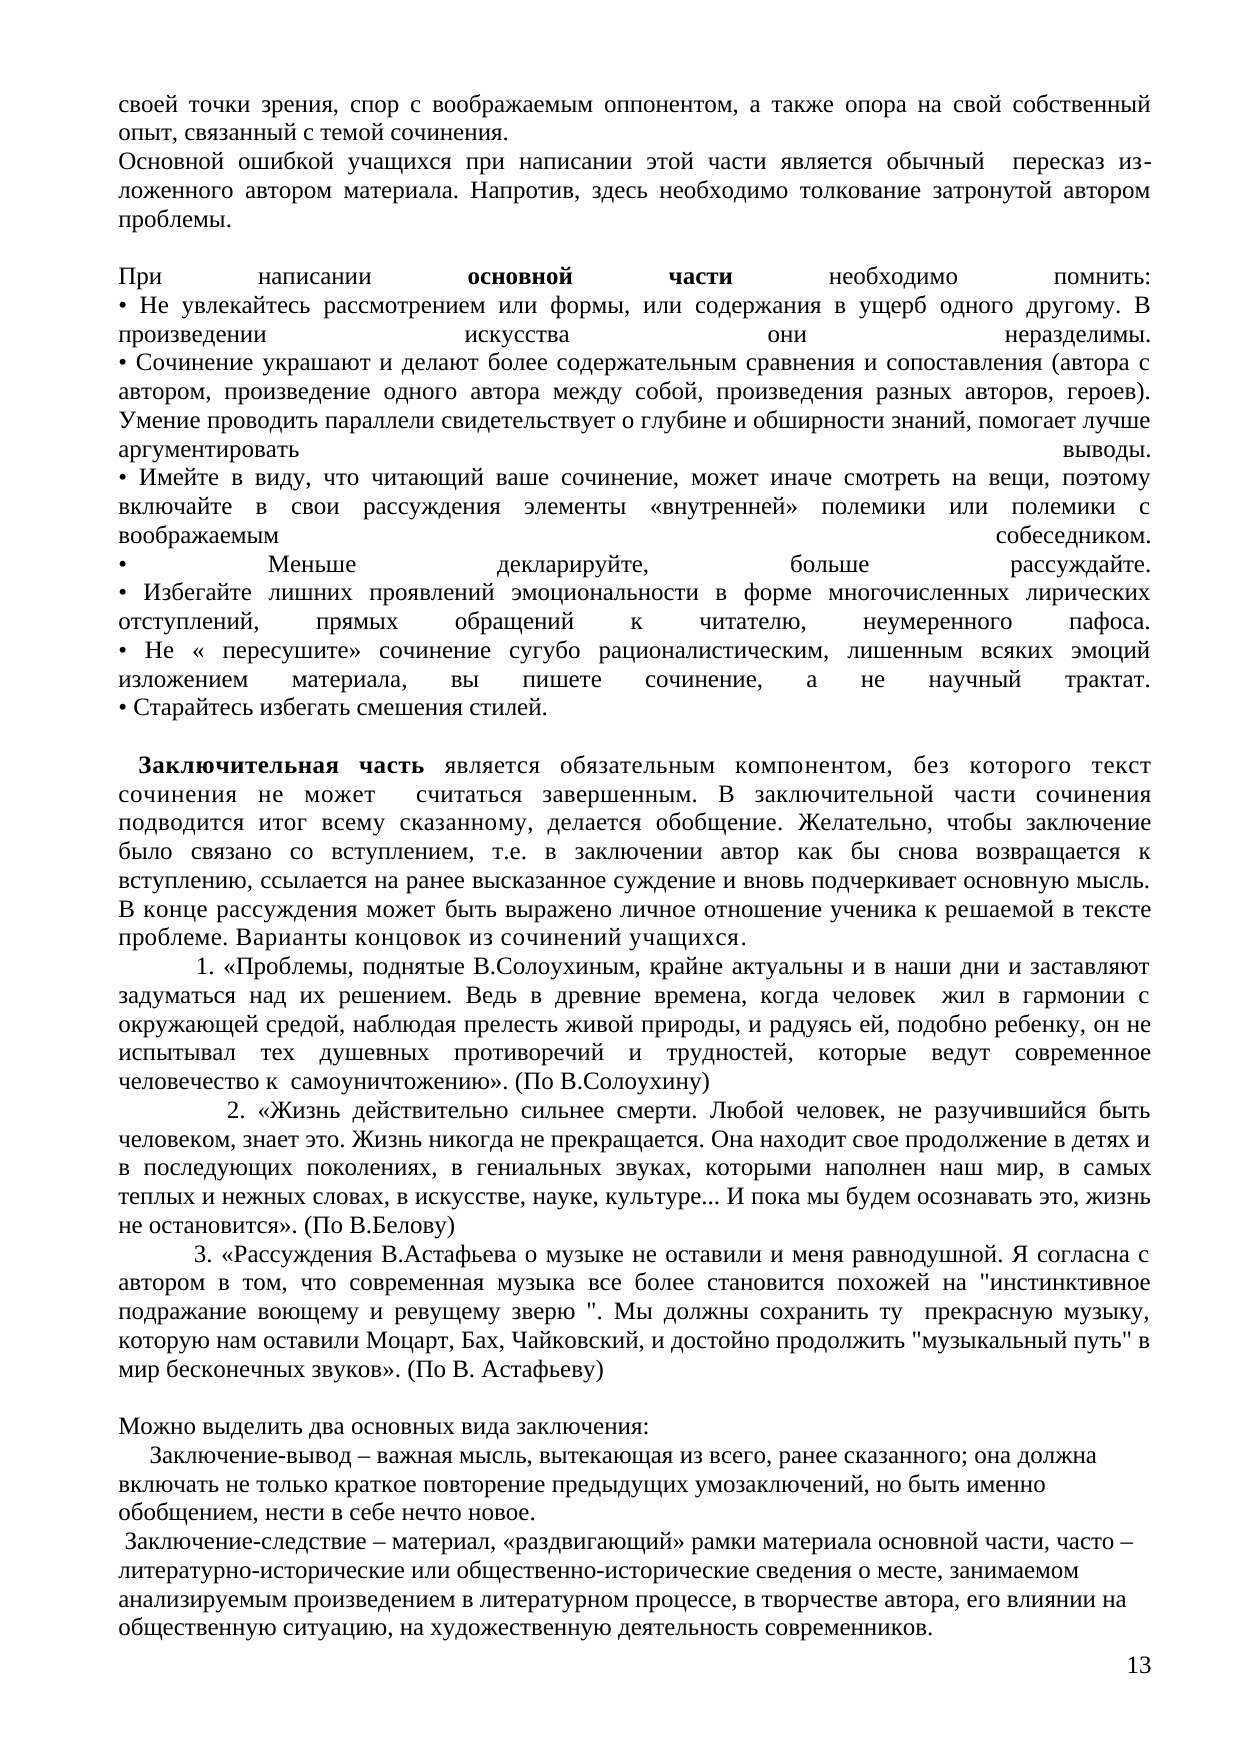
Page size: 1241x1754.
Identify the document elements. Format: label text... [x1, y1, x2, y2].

text Можно выделить два основных вида заключения: Заключение-вывод – важная мысль, вытекающая из всего, ранее сказанного; она должна включать не только краткое повторение предыдущих умозаключений, но быть именно обобщением, нести в себе нечто новое. [118, 1411, 1152, 1526]
text Заключительная часть является обязательным компонентом, без которого текст сочинения не может считаться завершенным. В заключительной части сочинения подводится итог всему сказанному, делается обобщение. Желательно, чтобы заключение было связано со вступлением, т.е. в заключении автор как бы снова возвращается к вступлению, ссылается на ранее высказанное суждение и вновь подчеркивает основную мысль. В конце рассуждения может быть выражено личное отношение ученика к решаемой в тексте проблеме. Варианты концовок из сочинений учащихся. [118, 750, 1152, 951]
text При написании основной части необходимо помнить: • Не увлекайтесь рассмотрением или формы, или содержания в ущерб одного другому. В произведении искусства они неразделимы. • Сочинение украшают и делают более содержательным сравнения и сопоставления (автора с автором, произведение одного автора между собой, произведения разных авторов, героев). Умение проводить параллели свидетельствует о глубине и обширности знаний, помогает лучше аргументировать выводы. • Имейте в виду, что читающий ваше сочинение, может иначе смотреть на вещи, поэтому включайте в свои рассуждения элементы «внутренней» полемики или полемики с воображаемым собеседником. • Меньше декларируйте, больше рассуждайте. • Избегайте лишних проявлений эмоциональности в форме многочисленных лирических отступлений, прямых обращений к читателю, неумеренного пафоса. • Не « пересушите» сочинение сугубо рационалистическим, лишенным всяких эмоций изложением материала, вы пишете сочинение, а не научный трактат. • Старайтесь избегать смешения стилей. [118, 261, 1152, 721]
text Основной ошибкой учащихся при написании этой части является обычный пересказ изложенного автором материала. Напротив, здесь необходимо толкование затронутой автором проблемы. [118, 146, 1152, 232]
text 1. «Проблемы, поднятые В.Солоухиным, крайне актуальны и в наши дни и заставляют задуматься над их решением. Ведь в древние времена, когда человек жил в гармонии с окружающей средой, наблюдая прелесть живой природы, и радуясь ей, подобно ребенку, он не испытывал тех душевных противоречий и трудностей, которые ведут современное человечество к самоуничтожению». (По В.Солоухину) [118, 951, 1152, 1095]
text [118, 89, 1152, 146]
text Заключение-следствие – материал, «раздвигающий» рамки материала основной части, часто – литературно-исторические или общественно-исторические сведения о месте, занимаемом анализируемым произведением в литературном процессе, в творчестве автора, его влиянии на общественную ситуацию, на художественную деятельность современников. [118, 1526, 1152, 1641]
text 2. «Жизнь действительно сильнее смерти. Любой человек, не разучившийся быть человеком, знает это. Жизнь никогда не прекращается. Она находит свое продолжение в детях и в последующих поколениях, в гениальных звуках, которыми наполнен наш мир, в самых теплых и нежных словах, в искусстве, науке, культуре... И пока мы будем осознавать это, жизнь не остановится». (По В.Белову) [118, 1095, 1152, 1239]
text 3. «Рассуждения В.Астафьева о музыке не оставили и меня равнодушной. Я согласна с автором в том, что современная музыка все более становится похожей на "инстинктивное подражание воющему и ревущему зверю ". Мы должны сохранить ту прекрасную музыку, которую нам оставили Моцарт, Бах, Чайковский, и достойно продолжить "музыкальный путь" в мир бесконечных звуков». (По В. Астафьеву) [118, 1239, 1152, 1382]
